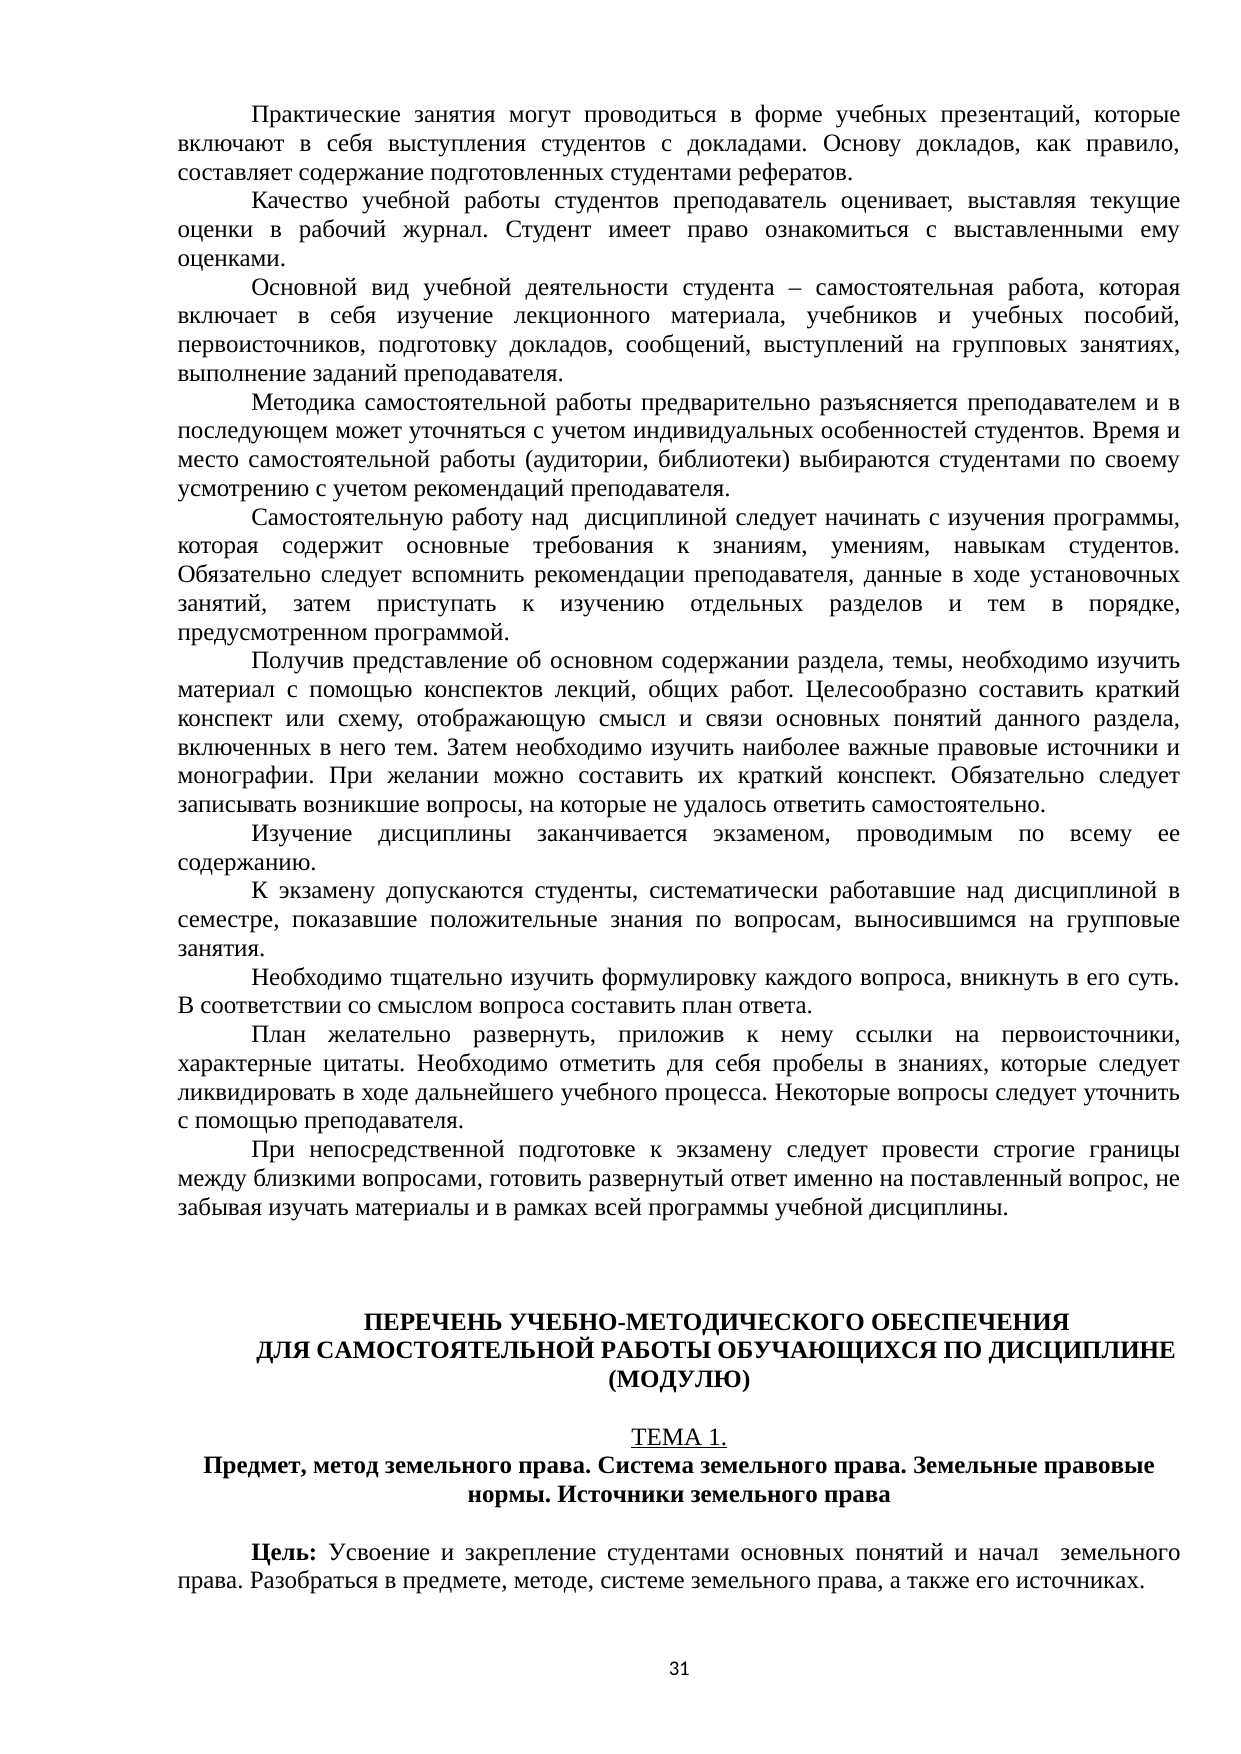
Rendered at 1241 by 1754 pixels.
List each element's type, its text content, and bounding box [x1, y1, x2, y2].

list ПЕРЕЧЕНЬ УЧЕБНО-МЕТОДИЧЕСКОГО ОБЕСПЕЧЕНИЯ [177, 1307, 1181, 1336]
text ТЕМА 1. [177, 1422, 1181, 1451]
text При непосредственной подготовке к экзамену следует провести строгие границы между близкими вопросами, готовить развернутый ответ именно на поставленный вопрос, не забывая изучать материалы и в рамках всей программы учебной дисциплины. [177, 1134, 1181, 1221]
text План желательно развернуть, приложив к нему ссылки на первоисточники, характерные цитаты. Необходимо отметить для себя пробелы в знаниях, которые следует ликвидировать в ходе дальнейшего учебного процесса. Некоторые вопросы следует уточнить с помощью преподавателя. [177, 1019, 1181, 1134]
text Получив представление об основном содержании раздела, темы, необходимо изучить материал с помощью конспектов лекций, общих работ. Целесообразно составить краткий конспект или схему, отображающую смысл и связи основных понятий данного раздела, включенных в него тем. Затем необходимо изучить наиболее важные правовые источники и монографии. При желании можно составить их краткий конспект. Обязательно следует записывать возникшие вопросы, на которые не удалось ответить самостоятельно. [177, 646, 1181, 818]
text ДЛЯ САМОСТОЯТЕЛЬНОЙ РАБОТЫ ОБУЧАЮЩИХСЯ ПО ДИСЦИПЛИНЕ (МОДУЛЮ) [177, 1336, 1181, 1393]
text Предмет, метод земельного права. Система земельного права. Земельные правовые нормы. Источники земельного права [177, 1451, 1181, 1508]
text Необходимо тщательно изучить формулировку каждого вопроса, вникнуть в его суть. В соответствии со смыслом вопроса составить план ответа. [177, 962, 1181, 1019]
text Качество учебной работы студентов преподаватель оценивает, выставляя текущие оценки в рабочий журнал. Студент имеет право ознакомиться с выставленными ему оценками. [177, 186, 1181, 272]
text Цель: Усвоение и закрепление студентами основных понятий и начал земельного права. Разобраться в предмете, методе, системе земельного права, а также его источниках. [177, 1537, 1181, 1594]
text Практические занятия могут проводиться в форме учебных презентаций, которые включают в себя выступления студентов с докладами. Основу докладов, как правило, составляет содержание подготовленных студентами рефератов. [177, 99, 1181, 186]
text Методика самостоятельной работы предварительно разъясняется преподавателем и в последующем может уточняться с учетом индивидуальных особенностей студентов. Время и место самостоятельной работы (аудитории, библиотеки) выбираются студентами по своему усмотрению с учетом рекомендаций преподавателя. [177, 387, 1181, 502]
text Самостоятельную работу над дисциплиной следует начинать с изучения программы, которая содержит основные требования к знаниям, умениям, навыкам студентов. Обязательно следует вспомнить рекомендации преподавателя, данные в ходе установочных занятий, затем приступать к изучению отдельных разделов и тем в порядке, предусмотренном программой. [177, 502, 1181, 646]
text К экзамену допускаются студенты, систематически работавшие над дисциплиной в семестре, показавшие положительные знания по вопросам, выносившимся на групповые занятия. [177, 876, 1181, 962]
text Изучение дисциплины заканчивается экзаменом, проводимым по всему ее содержанию. [177, 818, 1181, 876]
text Основной вид учебной деятельности студента – самостоятельная работа, которая включает в себя изучение лекционного материала, учебников и учебных пособий, первоисточников, подготовку докладов, сообщений, выступлений на групповых занятиях, выполнение заданий преподавателя. [177, 272, 1181, 387]
